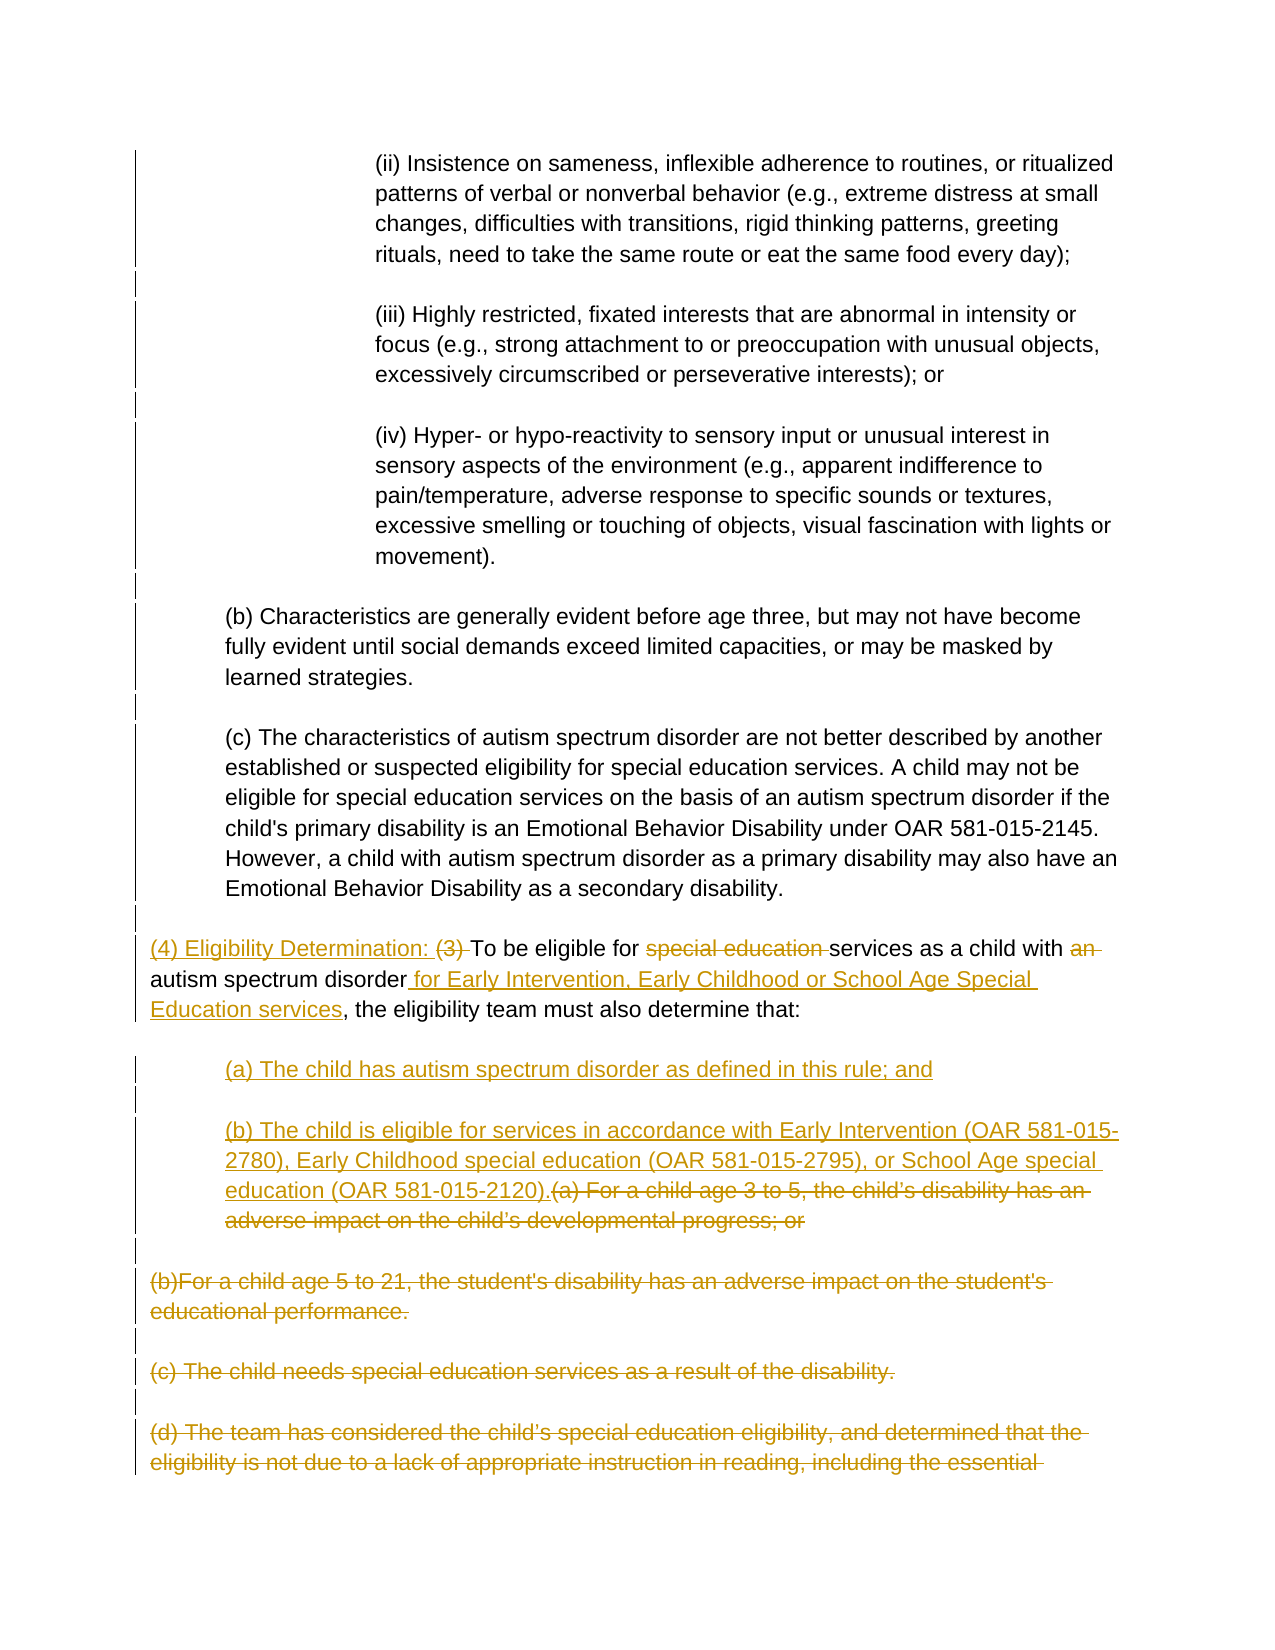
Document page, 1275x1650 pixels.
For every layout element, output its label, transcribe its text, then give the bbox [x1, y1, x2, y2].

text To be eligible for services as a child with autism spectrum disorder, the eligibility team must also determine that: [150, 935, 1125, 1022]
text (iv) Hyper- or hypo-reactivity to sensory input or unusual interest in sensory aspects of the environment (e.g., apparent indifference to pain/temperature, adverse response to specific sounds or textures, excessive smelling or touching of objects, visual fascination with lights or movement). [375, 422, 1125, 569]
text (ii) Insistence on sameness, inflexible adherence to routines, or ritualized patterns of verbal or nonverbal behavior (e.g., extreme distress at small changes, difficulties with transitions, rigid thinking patterns, greeting rituals, need to take the same route or eat the same food every day); [375, 150, 1125, 267]
text (b) Characteristics are generally evident before age three, but may not have become fully evident until social demands exceed limited capacities, or may be masked by learned strategies. [225, 603, 1125, 690]
text (iii) Highly restricted, fixated interests that are abnormal in intensity or focus (e.g., strong attachment to or preoccupation with unusual objects, excessively circumscribed or perseverative interests); or [375, 301, 1125, 388]
text (c) The characteristics of autism spectrum disorder are not better described by another established or suspected eligibility for special education services. A child may not be eligible for special education services on the basis of an autism spectrum disorder if the child's primary disability is an Emotional Behavior Disability under OAR 581-015-2145. However, a child with autism spectrum disorder as a primary disability may also have an Emotional Behavior Disability as a secondary disability. [225, 724, 1125, 901]
